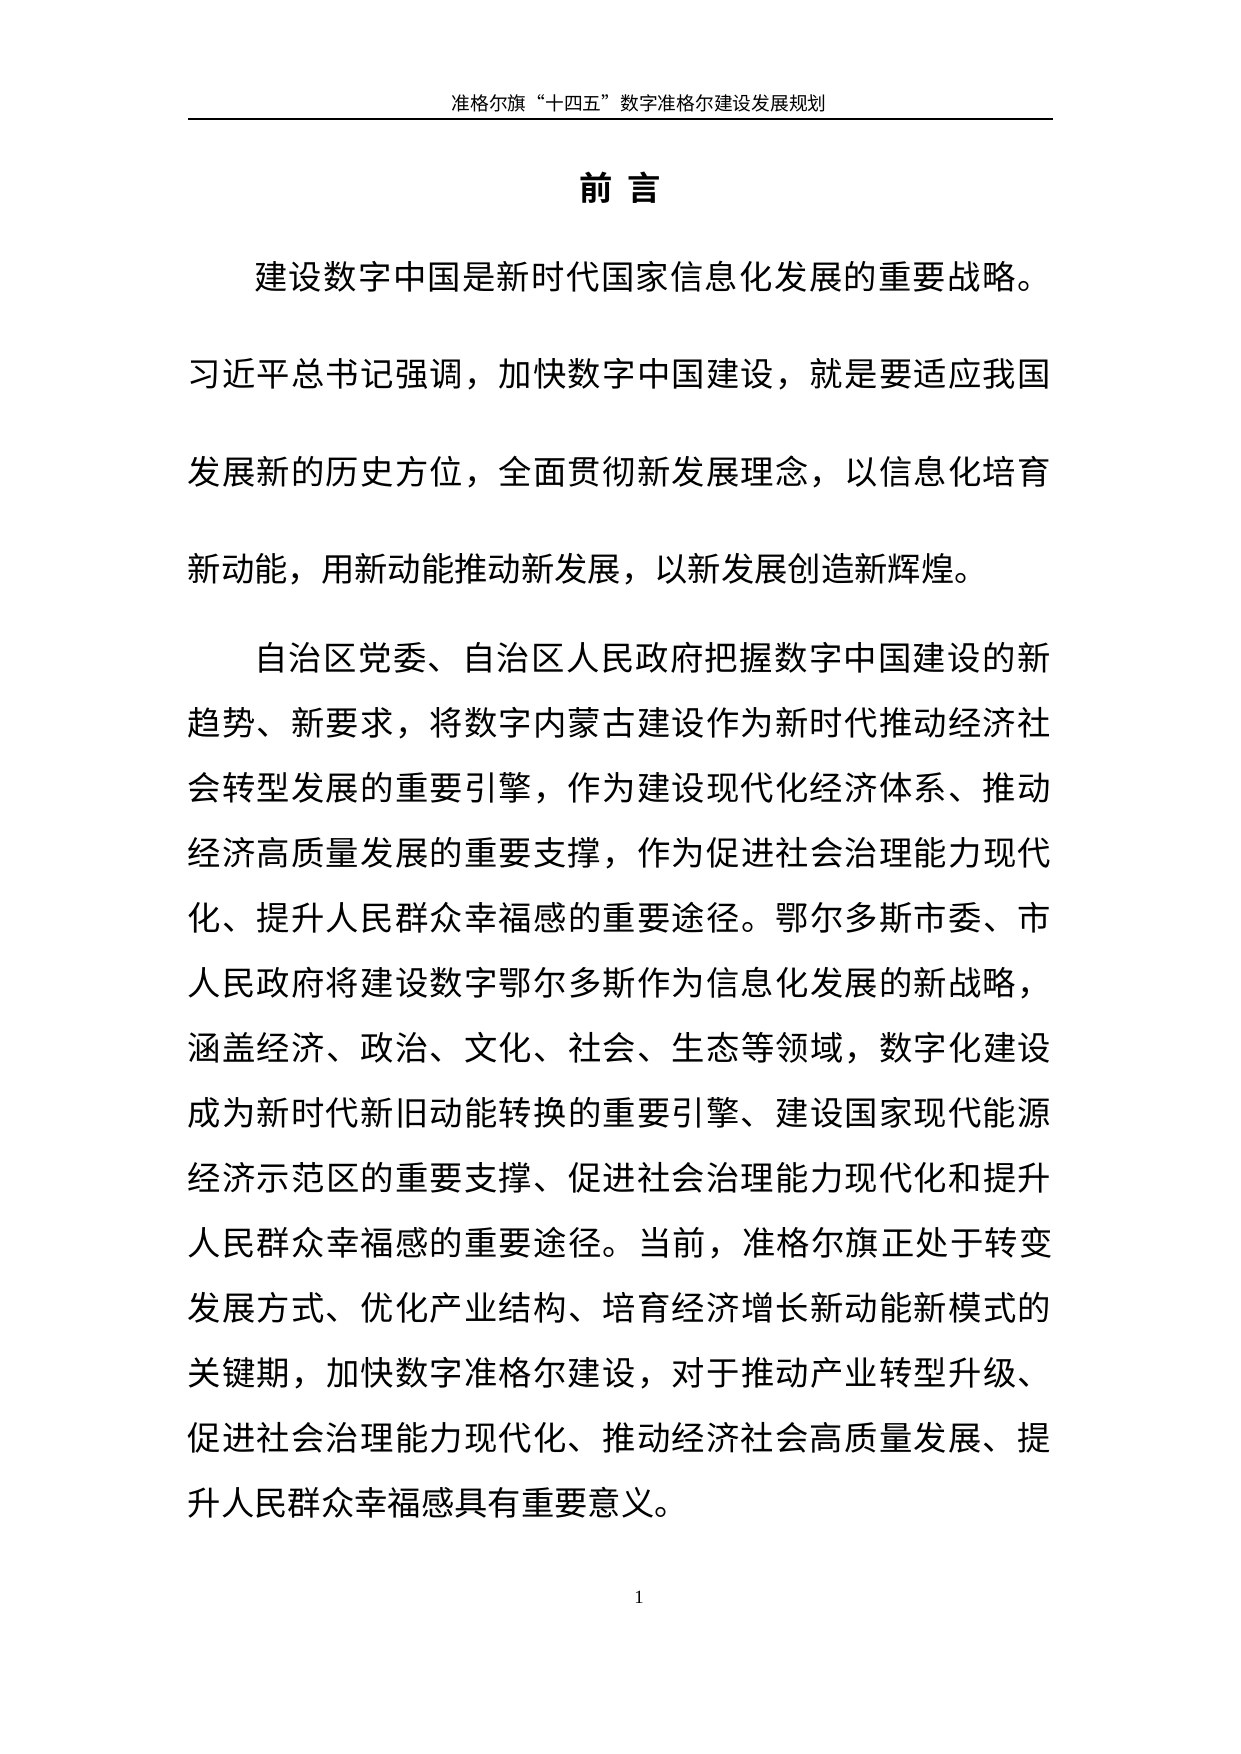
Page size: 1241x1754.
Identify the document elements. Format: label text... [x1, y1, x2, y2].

subtitle 前 言 [187, 153, 1053, 218]
text 建设数字中国是新时代国家信息化发展的重要战略。习近平总书记强调，加快数字中国建设，就是要适应我国发展新的历史方位，全面贯彻新发展理念，以信息化培育新动能，用新动能推动新发展，以新发展创造新辉煌。 [187, 242, 1053, 599]
text 自治区党委、自治区人民政府把握数字中国建设的新趋势、新要求，将数字内蒙古建设作为新时代推动经济社会转型发展的重要引擎，作为建设现代化经济体系、推动经济高质量发展的重要支撑，作为促进社会治理能力现代化、提升人民群众幸福感的重要途径。鄂尔多斯市委、市人民政府将建设数字鄂尔多斯作为信息化发展的新战略，涵盖经济、政治、文化、社会、生态等领域，数字化建设成为新时代新旧动能转换的重要引擎、建设国家现代能源经济示范区的重要支撑、促进社会治理能力现代化和提升人民群众幸福感的重要途径。当前，准格尔旗正处于转变发展方式、优化产业结构、培育经济增长新动能新模式的关键期，加快数字准格尔建设，对于推动产业转型升级、促进社会治理能力现代化、推动经济社会高质量发展、提升人民群众幸福感具有重要意义。 [187, 624, 1053, 1534]
